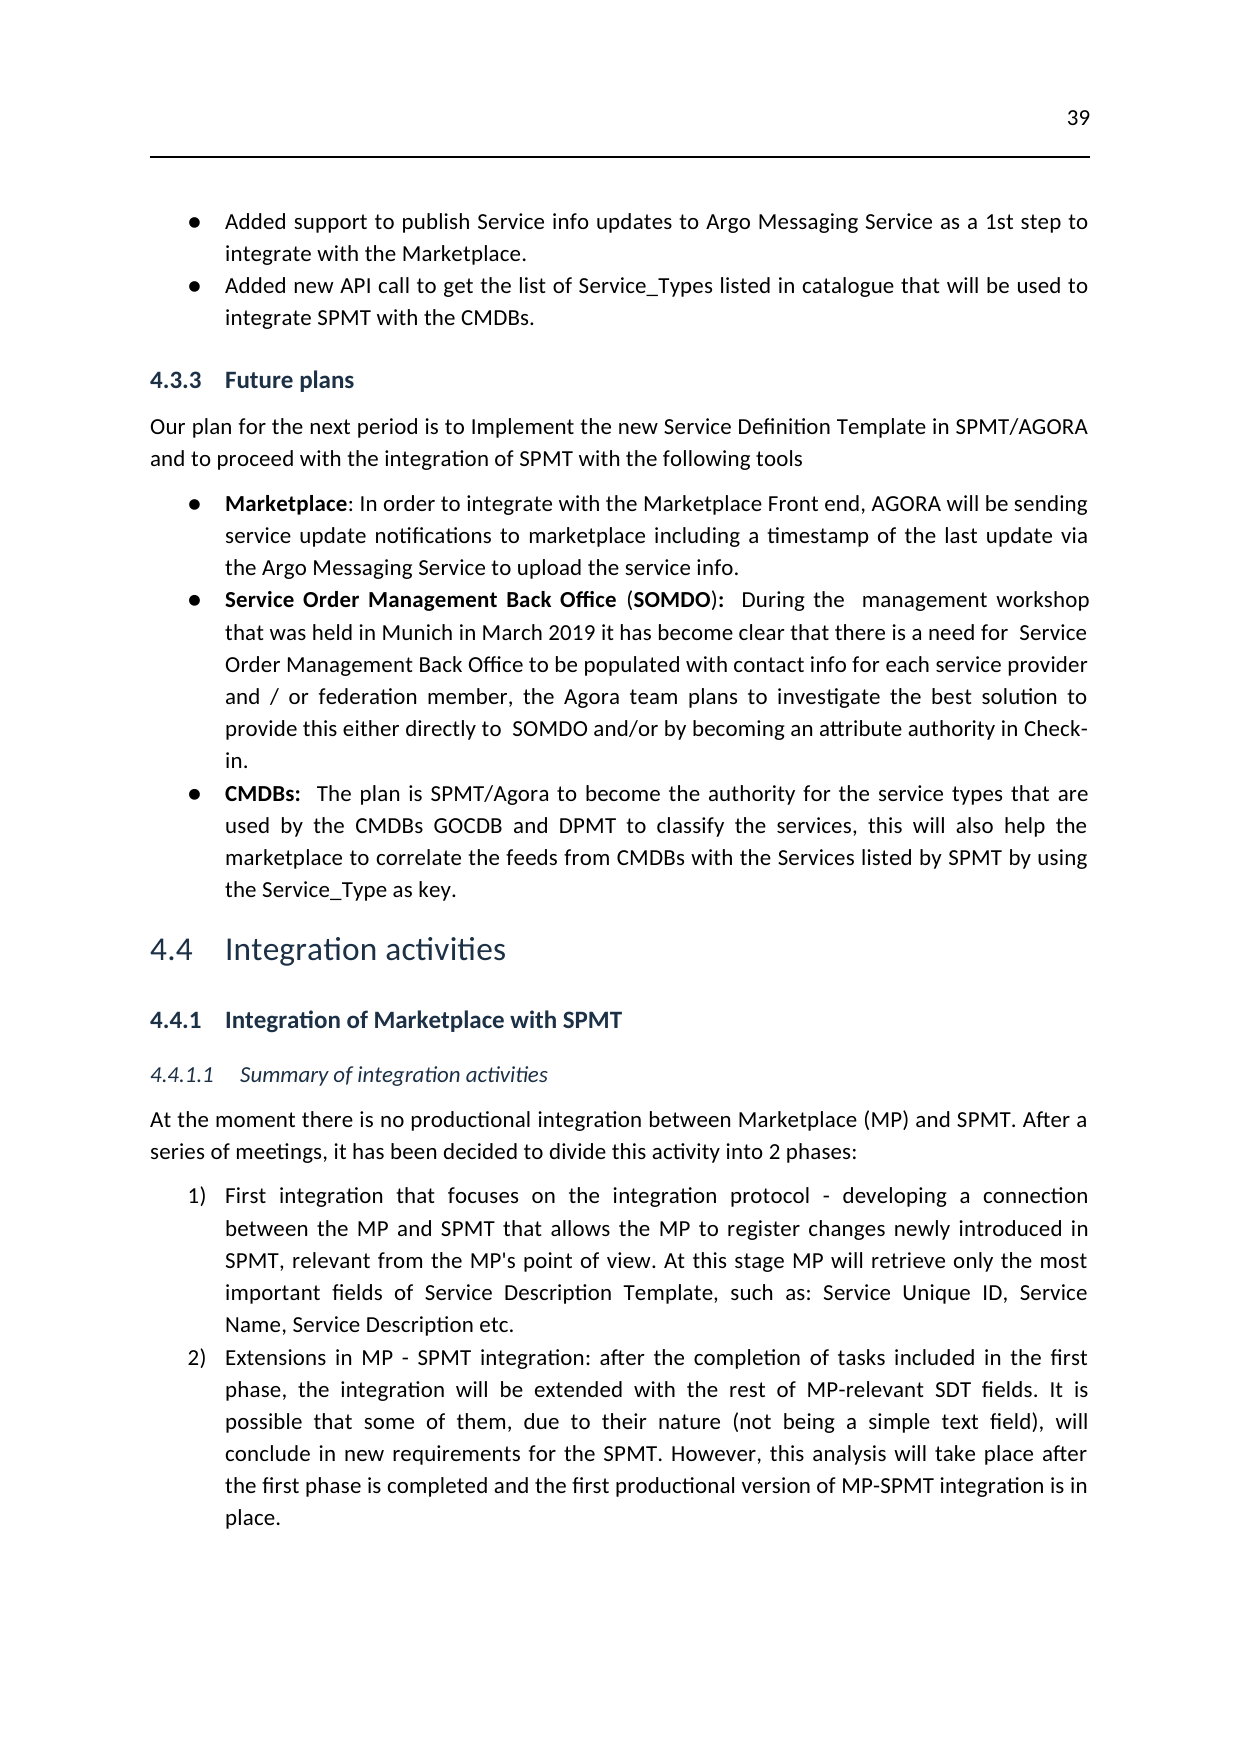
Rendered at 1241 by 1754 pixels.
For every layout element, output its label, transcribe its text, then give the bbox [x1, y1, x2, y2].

list Service Order Management Back Office (SOMDO): During the management workshop that was held in Munich in March 2019 it has become clear that there is a need for Service Order Management Back Office to be populated with contact info for each service provider and / or federation member, the Agora team plans to investigate the best solution to provide this either directly to SOMDO and/or by becoming an attribute authority in Check-in. [187, 586, 1090, 774]
list Extensions in MP - SPMT integration: after the completion of tasks included in the first phase, the integration will be extended with the rest of MP-relevant SDT fields. It is possible that some of them, due to their nature (not being a simple text field), will conclude in new requirements for the SPMT. However, this analysis will take place after the first phase is completed and the first productional version of MP-SPMT integration is in place. [187, 1343, 1090, 1532]
text At the moment there is no productional integration between Marketplace (MP) and SPMT. After a series of meetings, it has been decided to divide this activity into 2 phases: [150, 1105, 1090, 1165]
list First integration that focuses on the integration protocol - developing a connection between the MP and SPMT that allows the MP to register changes newly introduced in SPMT, relevant from the MP's point of view. At this stage MP will retrieve only the most important fields of Service Description Template, such as: Service Unique ID, Service Name, Service Description etc. [187, 1182, 1090, 1338]
text Our plan for the next period is to Implement the new Service Definition Template in SPMT/AGORA and to proceed with the integration of SPMT with the following tools [150, 412, 1090, 472]
subtitle Integration activities [135, 928, 1090, 969]
subtitle Integration of Marketplace with SPMT [150, 1004, 1090, 1035]
list CMDBs: The plan is SPMT/Agora to become the authority for the service types that are used by the CMDBs GOCDB and DPMT to classify the services, this will also help the marketplace to correlate the feeds from CMDBs with the Services listed by SPMT by using the Service_Type as key. [187, 779, 1090, 903]
list Added support to publish Service info updates to Argo Messaging Service as a 1st step to integrate with the Marketplace. [187, 207, 1090, 267]
list Marketplace: In order to integrate with the Marketplace Front end, AGORA will be sending service update notifications to marketplace including a timestamp of the last update via the Argo Messaging Service to upload the service info. [187, 489, 1090, 581]
list Added new API call to get the list of Service_Types listed in catalogue that will be used to integrate SPMT with the CMDBs. [187, 271, 1090, 331]
subtitle Future plans [150, 365, 1090, 395]
subtitle Summary of integration activities [150, 1060, 1090, 1088]
